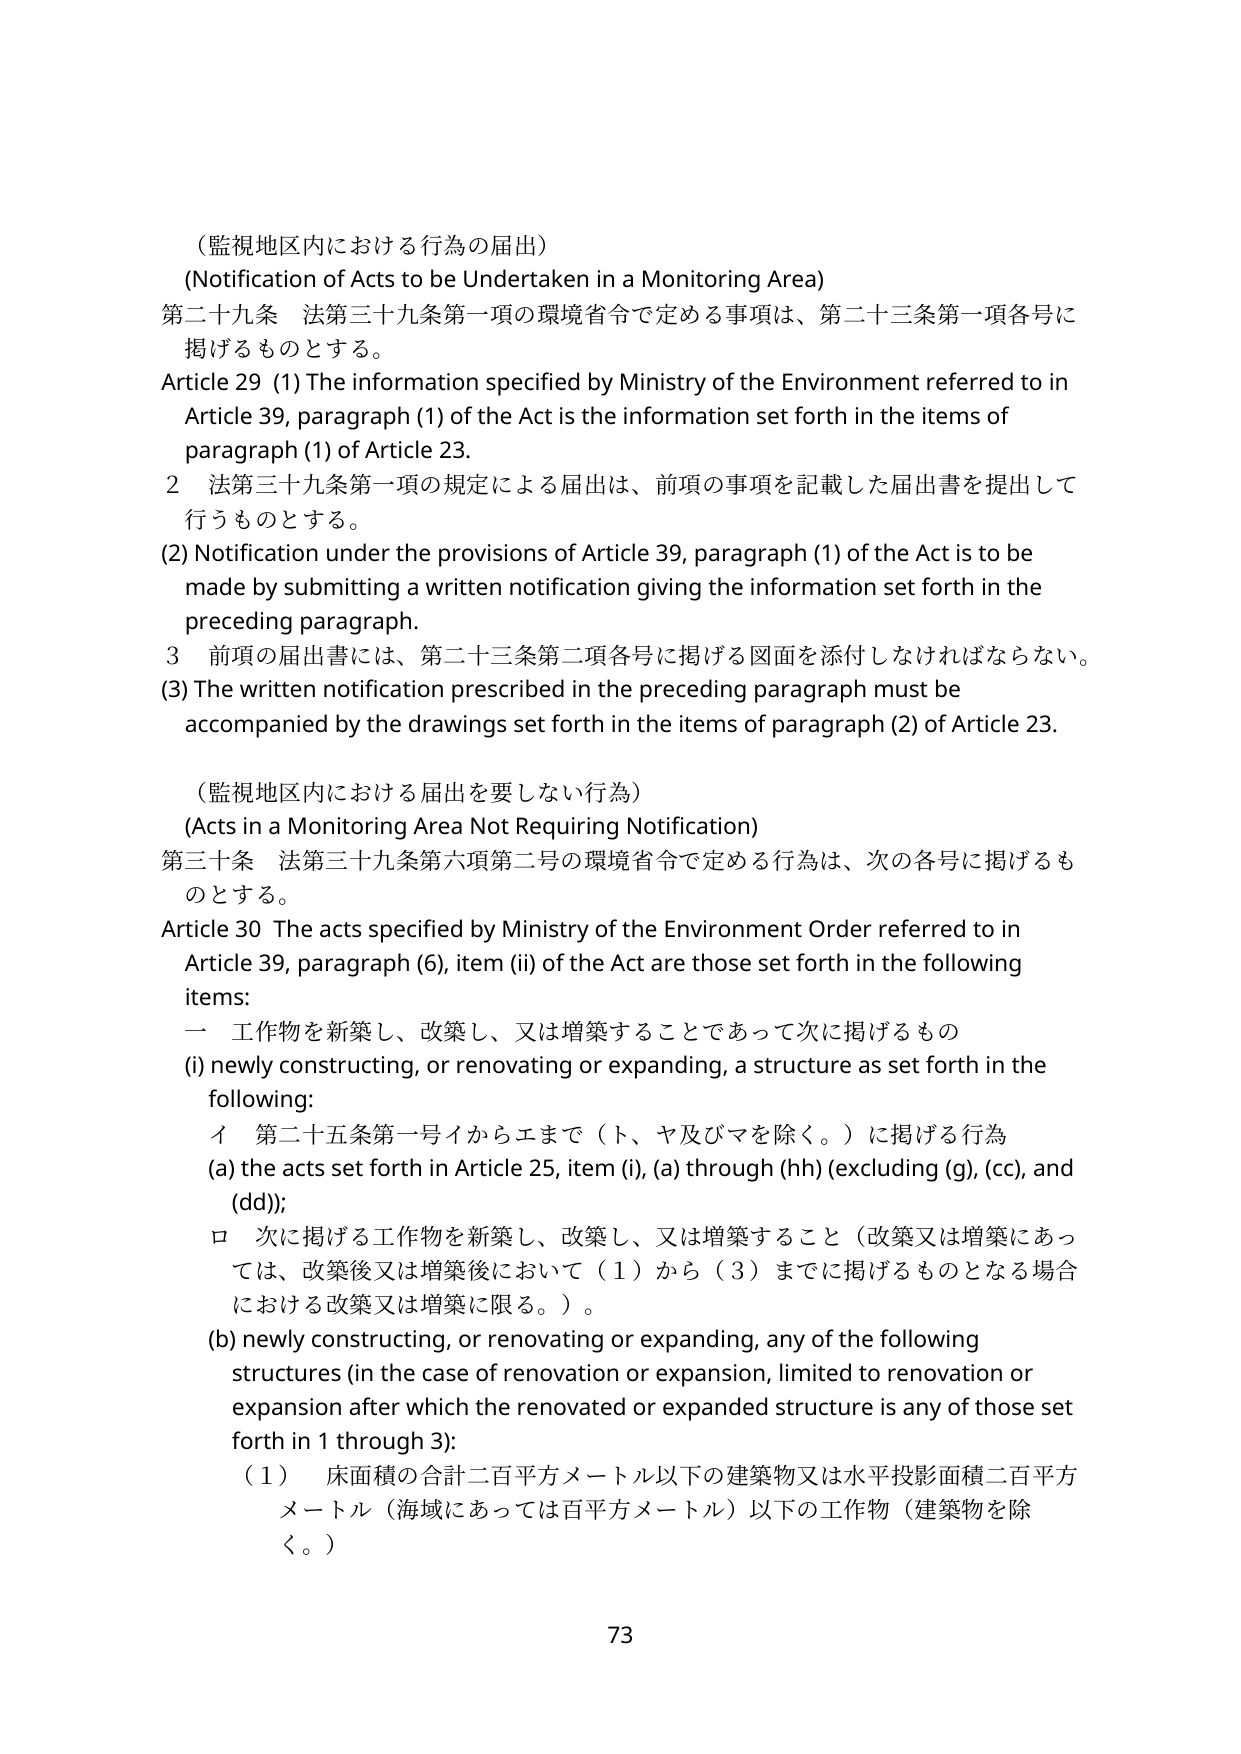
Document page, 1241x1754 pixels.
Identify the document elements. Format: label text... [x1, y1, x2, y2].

text 第三十条 法第三十九条第六項第二号の環境省令で定める行為は、次の各号に掲げるものとする。 [161, 843, 1079, 911]
text (Acts in a Monitoring Area Not Requiring Notification) [184, 809, 1079, 843]
text 一 工作物を新築し、改築し、又は増築することであって次に掲げるもの [184, 1014, 1079, 1048]
text イ 第二十五条第一号イからエまで（ト、ヤ及びマを除く。）に掲げる行為 [207, 1116, 1079, 1150]
text (a) the acts set forth in Article 25, item (i), (a) through (hh) (excluding (g), (cc), and (dd)); [207, 1150, 1079, 1219]
text Article 30 The acts specified by Ministry of the Environment Order referred to in Article 39, paragraph (6), item (ii) of the Act are those set forth in the following items: [161, 911, 1079, 1014]
text ２ 法第三十九条第一項の規定による届出は、前項の事項を記載した届出書を提出して行うものとする。 [161, 467, 1079, 535]
text (2) Notification under the provisions of Article 39, paragraph (1) of the Act is to be made by submitting a written notification giving the information set forth in the preceding paragraph. [161, 535, 1079, 638]
text (b) newly constructing, or renovating or expanding, any of the following structures (in the case of renovation or expansion, limited to renovation or expansion after which the renovated or expanded structure is any of those set forth in 1 through 3): [207, 1321, 1079, 1458]
text （監視地区内における行為の届出） [184, 228, 1079, 262]
text ロ 次に掲げる工作物を新築し、改築し、又は増築すること（改築又は増築にあっては、改築後又は増築後において（１）から（３）までに掲げるものとなる場合における改築又は増築に限る。）。 [207, 1219, 1079, 1321]
text 第二十九条 法第三十九条第一項の環境省令で定める事項は、第二十三条第一項各号に掲げるものとする。 [161, 296, 1079, 364]
text (Notification of Acts to be Undertaken in a Monitoring Area) [184, 262, 1079, 296]
text (3) The written notification prescribed in the preceding paragraph must be accompanied by the drawings set forth in the items of paragraph (2) of Article 23. [161, 672, 1079, 740]
text （監視地区内における届出を要しない行為） [184, 774, 1079, 809]
text ３ 前項の届出書には、第二十三条第二項各号に掲げる図面を添付しなければならない。 [161, 638, 1079, 672]
text (i) newly constructing, or renovating or expanding, a structure as set forth in the following: [184, 1048, 1079, 1116]
text Article 29 (1) The information specified by Ministry of the Environment referred to in Article 39, paragraph (1) of the Act is the information set forth in the items of paragraph (1) of Article 23. [161, 364, 1079, 467]
text （１） 床面積の合計二百平方メートル以下の建築物又は水平投影面積二百平方メートル（海域にあっては百平方メートル）以下の工作物（建築物を除く。） [230, 1458, 1079, 1560]
